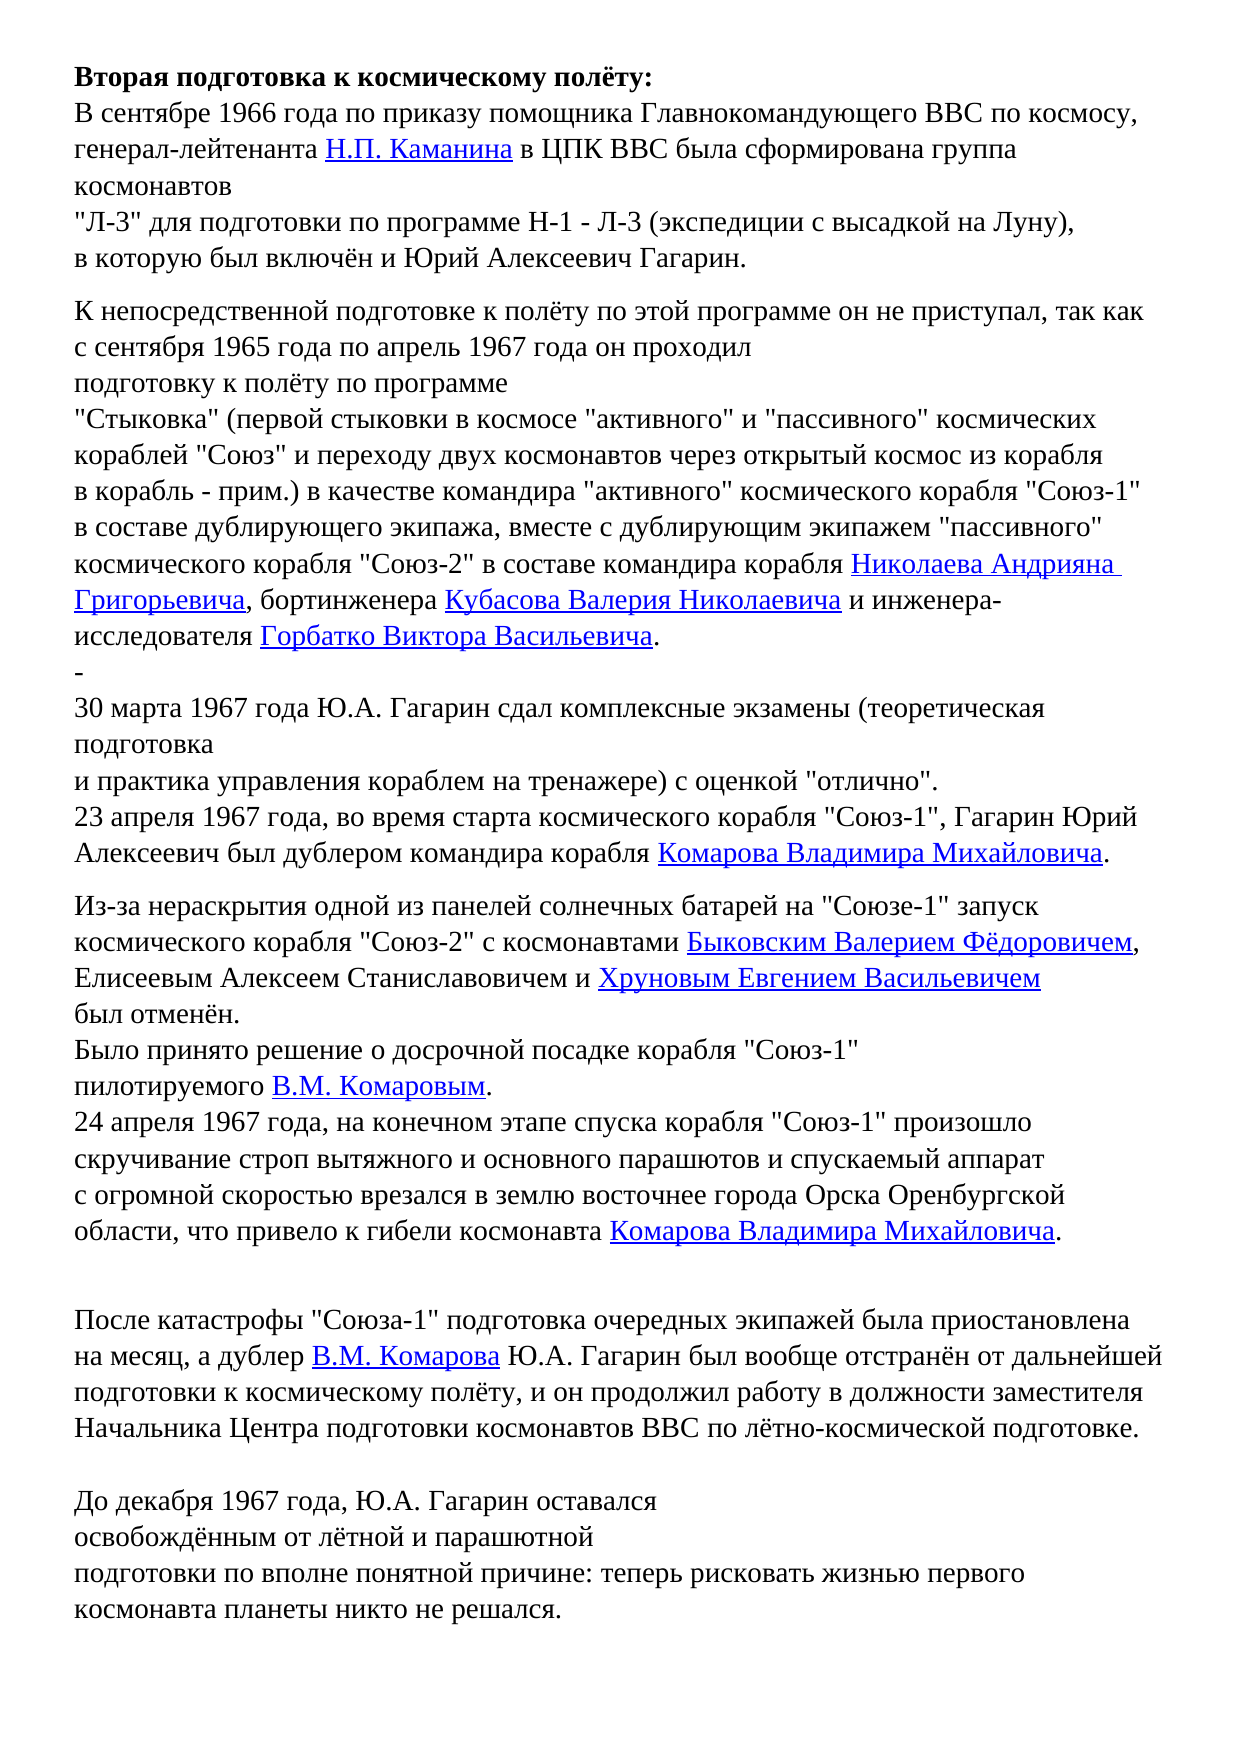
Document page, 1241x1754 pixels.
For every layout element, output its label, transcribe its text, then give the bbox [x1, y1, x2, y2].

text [74, 1266, 1181, 1661]
text Из-за нераскрытия одной из панелей солнечных батарей на "Союзе-1" запуск космического корабля "Союз-2" с космонавтами Быковским Валерием Фёдоровичем, Елисеевым Алексеем Станиславовичем и Хруновым Евгением Васильевичем был отменён. Было принято решение о досрочной посадке корабля "Союз-1" пилотируемого В.М. Комаровым. 24 апреля 1967 года, на конечном этапе спуска корабля "Союз-1" произошло скручивание строп вытяжного и основного парашютов и спускаемый аппарат с огромной скоростью врезался в землю восточнее города Орска Оренбургской области, что привело к гибели космонавта Комарова Владимира Михайловича. [74, 888, 1181, 1247]
text К непосредственной подготовке к полёту по этой программе он не приступал, так как с сентября 1965 года по апрель 1967 года он проходил подготовку к полёту по программе "Стыковка" (первой стыковки в космосе "активного" и "пассивного" космических кораблей "Союз" и переходу двух космонавтов через открытый космос из корабля в корабль - прим.) в качестве командира "активного" космического корабля "Союз-1" в составе дублирующего экипажа, вместе с дублирующим экипажем "пассивного" космического корабля "Союз-2" в составе командира корабля Николаева Андрияна Григорьевича, бортинженера Кубасова Валерия Николаевича и инженера- исследователя Горбатко Виктора Васильевича. - 30 марта 1967 года Ю.А. Гагарин сдал комплексные экзамены (теоретическая подготовка и практика управления кораблем на тренажере) с оценкой "отлично". 23 апреля 1967 года, во время старта космического корабля "Союз-1", Гагарин Юрий Алексеевич был дублером командира корабля Комарова Владимира Михайловича. [74, 293, 1181, 868]
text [74, 59, 1181, 273]
